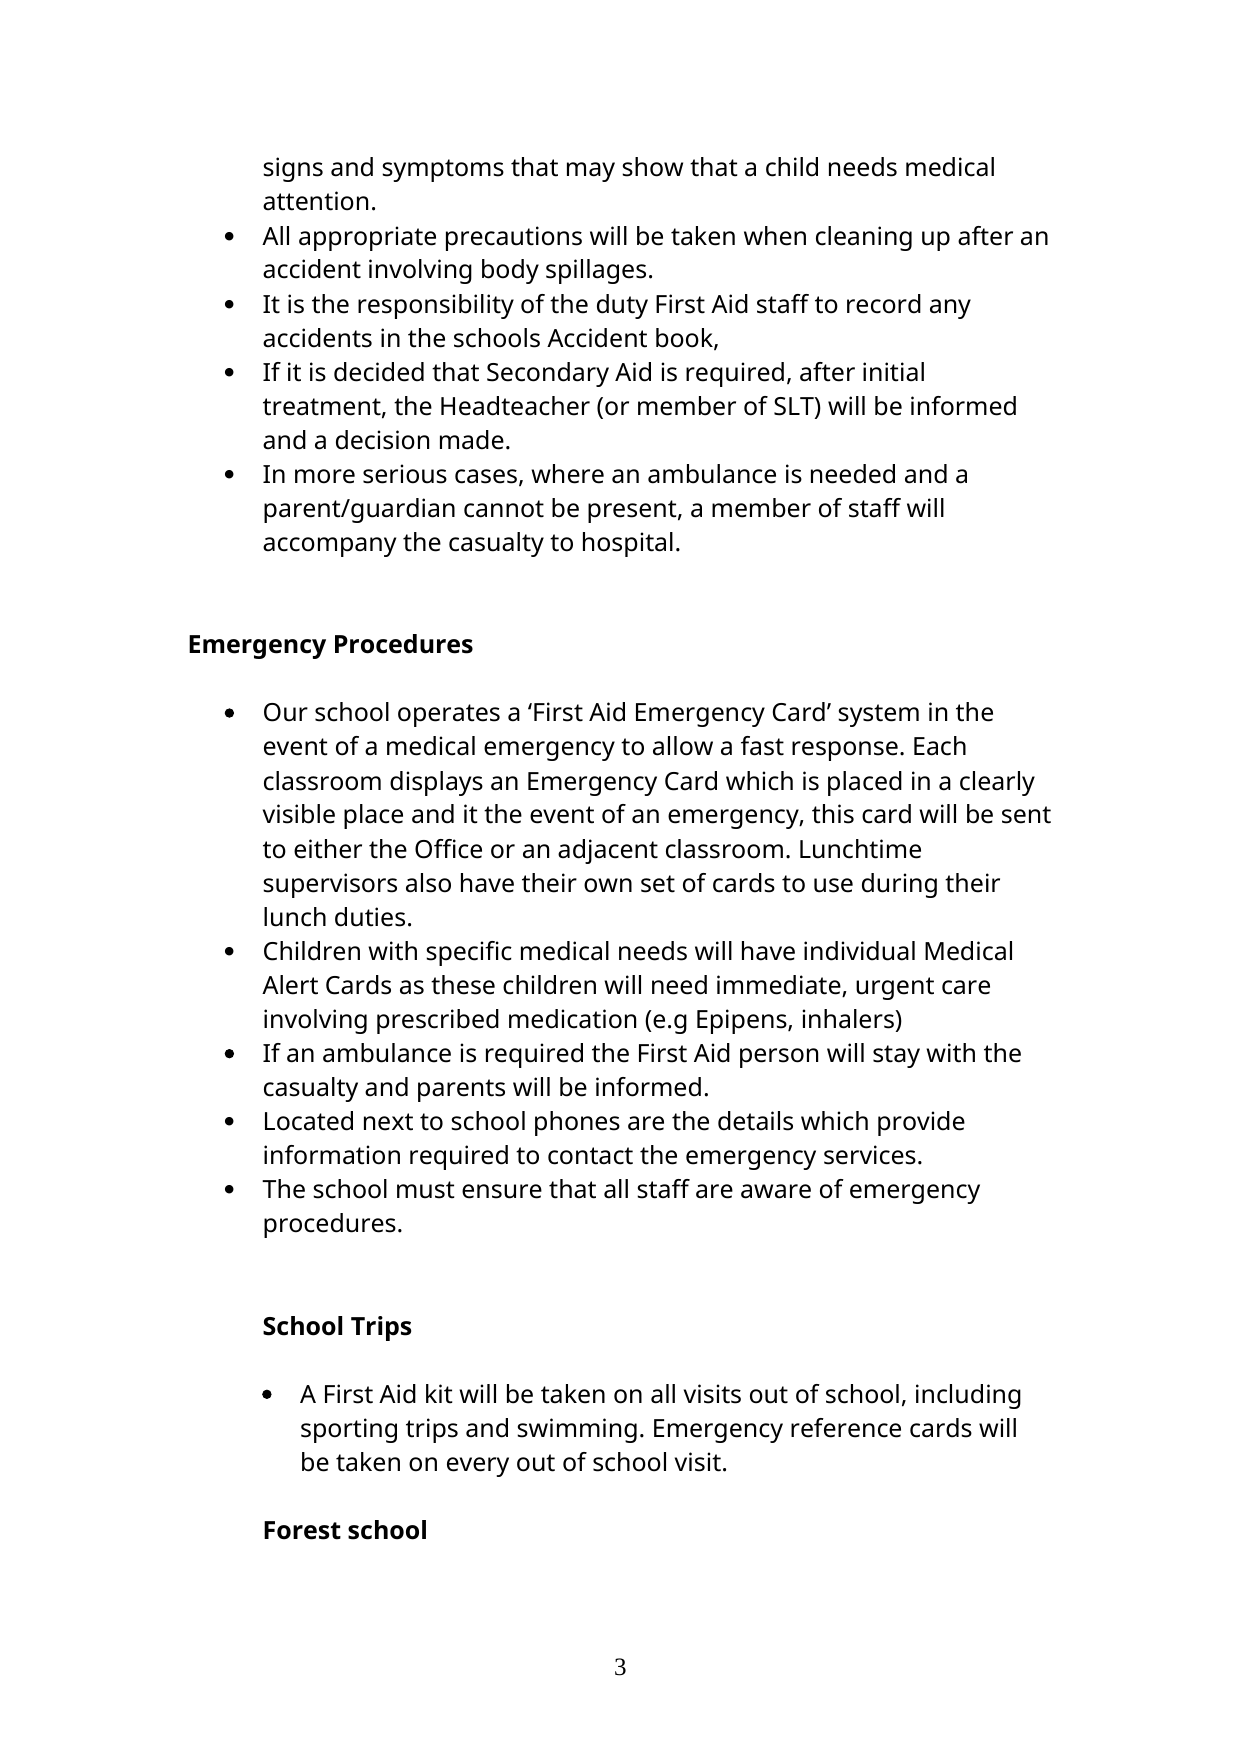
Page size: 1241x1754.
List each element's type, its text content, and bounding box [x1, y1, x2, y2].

text School Trips [187, 1308, 1053, 1342]
list Children with specific medical needs will have individual Medical Alert Cards as these children will need immediate, urgent care involving prescribed medication (e.g Epipens, inhalers) [225, 933, 1053, 1036]
list It is the responsibility of the duty First Aid staff to record any accidents in the schools Accident book, [225, 286, 1053, 354]
list In more serious cases, where an ambulance is needed and a parent/guardian cannot be present, a member of staff will accompany the casualty to hospital. [225, 457, 1053, 559]
list Located next to school phones are the details which provide information required to contact the emergency services. [225, 1104, 1053, 1172]
text Emergency Procedures [187, 627, 1053, 661]
list The school must ensure that all staff are aware of emergency procedures. [225, 1172, 1053, 1240]
list All appropriate precautions will be taken when cleaning up after an accident involving body spillages. [225, 218, 1053, 286]
list Our school operates a ‘First Aid Emergency Card’ system in the event of a medical emergency to allow a fast response. Each classroom displays an Emergency Card which is placed in a clearly visible place and it the event of an emergency, this card will be sent to either the Office or an adjacent classroom. Lunchtime supervisors also have their own set of cards to use during their lunch duties. [225, 695, 1053, 933]
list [225, 150, 1053, 218]
list If it is decided that Secondary Aid is required, after initial treatment, the Headteacher (or member of SLT) will be informed and a decision made. [225, 354, 1053, 457]
list A First Aid kit will be taken on all visits out of school, including sporting trips and swimming. Emergency reference cards will be taken on every out of school visit. [262, 1376, 1053, 1478]
text school [187, 1512, 1053, 1547]
list If an ambulance is required the First Aid person will stay with the casualty and parents will be informed. [225, 1036, 1053, 1104]
